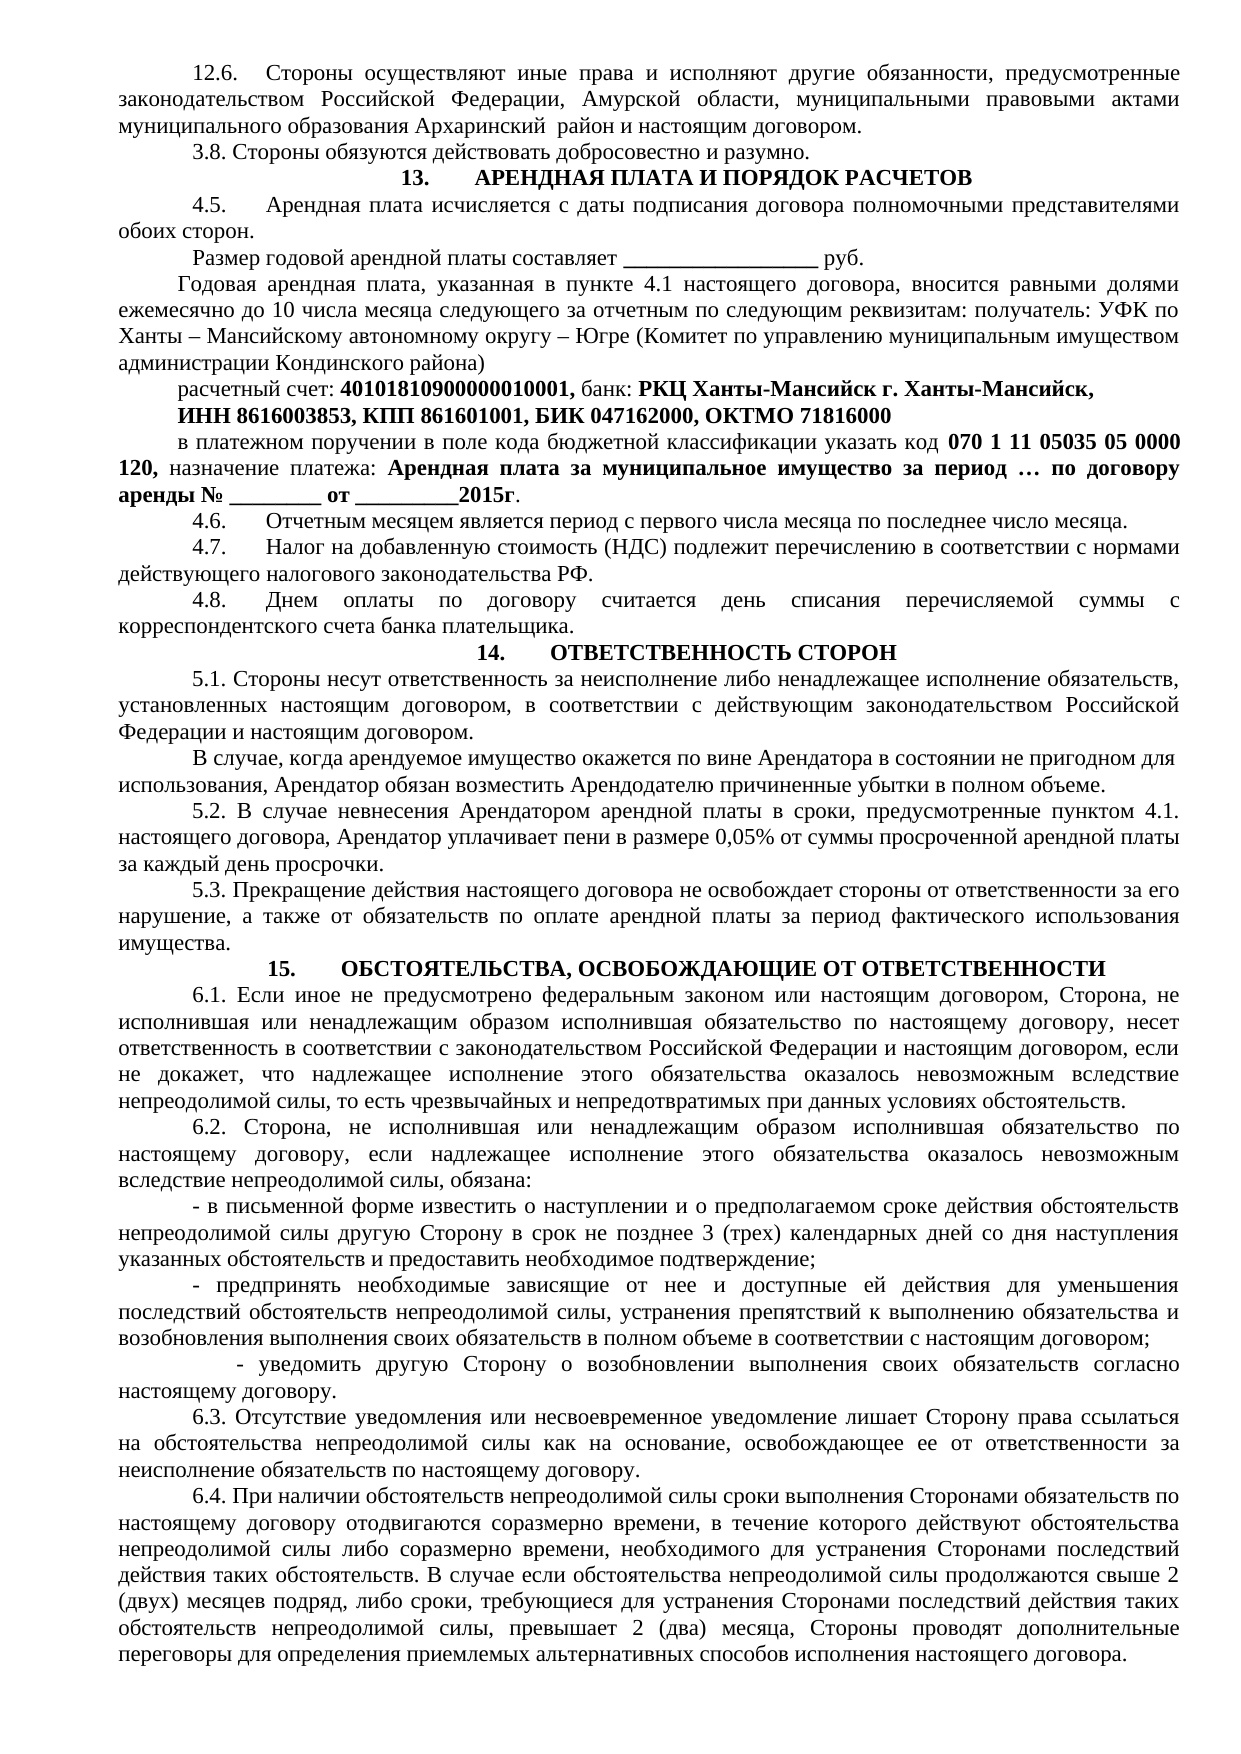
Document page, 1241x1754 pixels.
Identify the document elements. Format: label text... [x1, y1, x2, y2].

list Днем оплаты по договору считается день списания перечисляемой суммы с корреспондентского счета банка плательщика. [118, 586, 1181, 639]
text Годовая арендная плата, указанная в пункте 4.1 настоящего договора, вносится равными долями ежемесячно до 10 числа месяца следующего за отчетным по следующим реквизитам: получатель: УФК по Ханты – Мансийскому автономному округу – Югре (Комитет по управлению муниципальным имуществом администрации Кондинского района) [118, 270, 1181, 375]
text - уведомить другую Сторону о возобновлении выполнения своих обязательств согласно настоящему договору. [118, 1350, 1181, 1403]
text 6.4. При наличии обстоятельств непреодолимой силы сроки выполнения Сторонами обязательств по настоящему договору отодвигаются соразмерно времени, в течение которого действуют обстоятельства непреодолимой силы либо соразмерно времени, необходимого для устранения Сторонами последствий действия таких обстоятельств. В случае если обстоятельства непреодолимой силы продолжаются свыше 2 (двух) месяцев подряд, либо сроки, требующиеся для устранения Сторонами последствий действия таких обстоятельств непреодолимой силы, превышает 2 (два) месяца, Стороны проводят дополнительные переговоры для определения приемлемых альтернативных способов исполнения настоящего договора. [118, 1482, 1181, 1667]
text 6.2. Сторона, не исполнившая или ненадлежащим образом исполнившая обязательство по настоящему договору, если надлежащее исполнение этого обязательства оказалось невозможным вследствие непреодолимой силы, обязана: [118, 1113, 1181, 1192]
list Стороны осуществляют иные права и исполняют другие обязанности, предусмотренные законодательством Российской Федерации, Амурской области, муниципальными правовыми актами муниципального образования Архаринский район и настоящим договором. [118, 59, 1181, 138]
text расчетный счет: 40101810900000010001, банк: РКЦ Ханты-Мансийск г. Ханты-Мансийск, [118, 375, 1181, 402]
text - в письменной форме известить о наступлении и о предполагаемом сроке действия обстоятельств непреодолимой силы другую Сторону в срок не позднее 3 (трех) календарных дней со дня наступления указанных обстоятельств и предоставить необходимое подтверждение; [118, 1192, 1181, 1271]
text в платежном поручении в поле кода бюджетной классификации указать код 070 1 11 05035 05 0000 120, назначение платежа: Арендная плата за муниципальное имущество за период … по договору аренды № ________ от _________2015г. [118, 428, 1181, 507]
list Арендная плата исчисляется с даты подписания договора полномочными представителями обоих сторон. [118, 191, 1181, 243]
text 5.1. Стороны несут ответственность за неисполнение либо ненадлежащее исполнение обязательств, установленных настоящим договором, в соответствии с действующим законодательством Российской Федерации и настоящим договором. [118, 665, 1181, 744]
text 5.3. Прекращение действия настоящего договора не освобождает стороны от ответственности за его нарушение, а также от обязательств по оплате арендной платы за период фактического использования имущества. [118, 876, 1181, 955]
text Размер годовой арендной платы составляет _________________ руб. [118, 243, 1181, 270]
text В случае, когда арендуемое имущество окажется по вине Арендатора в состоянии не пригодном для использования, Арендатор обязан возместить Арендодателю причиненные убытки в полном объеме. [118, 744, 1181, 797]
text 6.1. Если иное не предусмотрено федеральным законом или настоящим договором, Сторона, не исполнившая или ненадлежащим образом исполнившая обязательство по настоящему договору, несет ответственность в соответствии с законодательством Российской Федерации и настоящим договором, если не докажет, что надлежащее исполнение этого обязательства оказалось невозможным вследствие непреодолимой силы, то есть чрезвычайных и непредотвратимых при данных условиях обстоятельств. [118, 981, 1181, 1113]
text ИНН 8616003853, КПП 861601001, БИК 047162000, ОКТМО 71816000 [118, 402, 1181, 428]
list ОБСТОЯТЕЛЬСТВА, ОСВОБОЖДАЮЩИЕ ОТ ОТВЕТСТВЕННОСТИ [118, 955, 1181, 981]
list Налог на добавленную стоимость (НДС) подлежит перечислению в соответствии с нормами действующего налогового законодательства РФ. [118, 533, 1181, 586]
list ОТВЕТСТВЕННОСТЬ СТОРОН [118, 639, 1181, 665]
text 3.8. Стороны обязуются действовать добросовестно и разумно. [118, 138, 1181, 164]
text 5.2. В случае невнесения Арендатором арендной платы в сроки, предусмотренные пунктом 4.1. настоящего договора, Арендатор уплачивает пени в размере 0,05% от суммы просроченной арендной платы за каждый день просрочки. [118, 797, 1181, 876]
list АРЕНДНАЯ ПЛАТА И ПОРЯДОК РАСЧЕТОВ [118, 164, 1181, 191]
text 6.3. Отсутствие уведомления или несвоевременное уведомление лишает Сторону права ссылаться на обстоятельства непреодолимой силы как на основание, освобождающее ее от ответственности за неисполнение обязательств по настоящему договору. [118, 1403, 1181, 1482]
text - предпринять необходимые зависящие от нее и доступные ей действия для уменьшения последствий обстоятельств непреодолимой силы, устранения препятствий к выполнению обязательства и возобновления выполнения своих обязательств в полном объеме в соответствии с настоящим договором; [118, 1271, 1181, 1350]
list Отчетным месяцем является период с первого числа месяца по последнее число месяца. [118, 507, 1181, 533]
